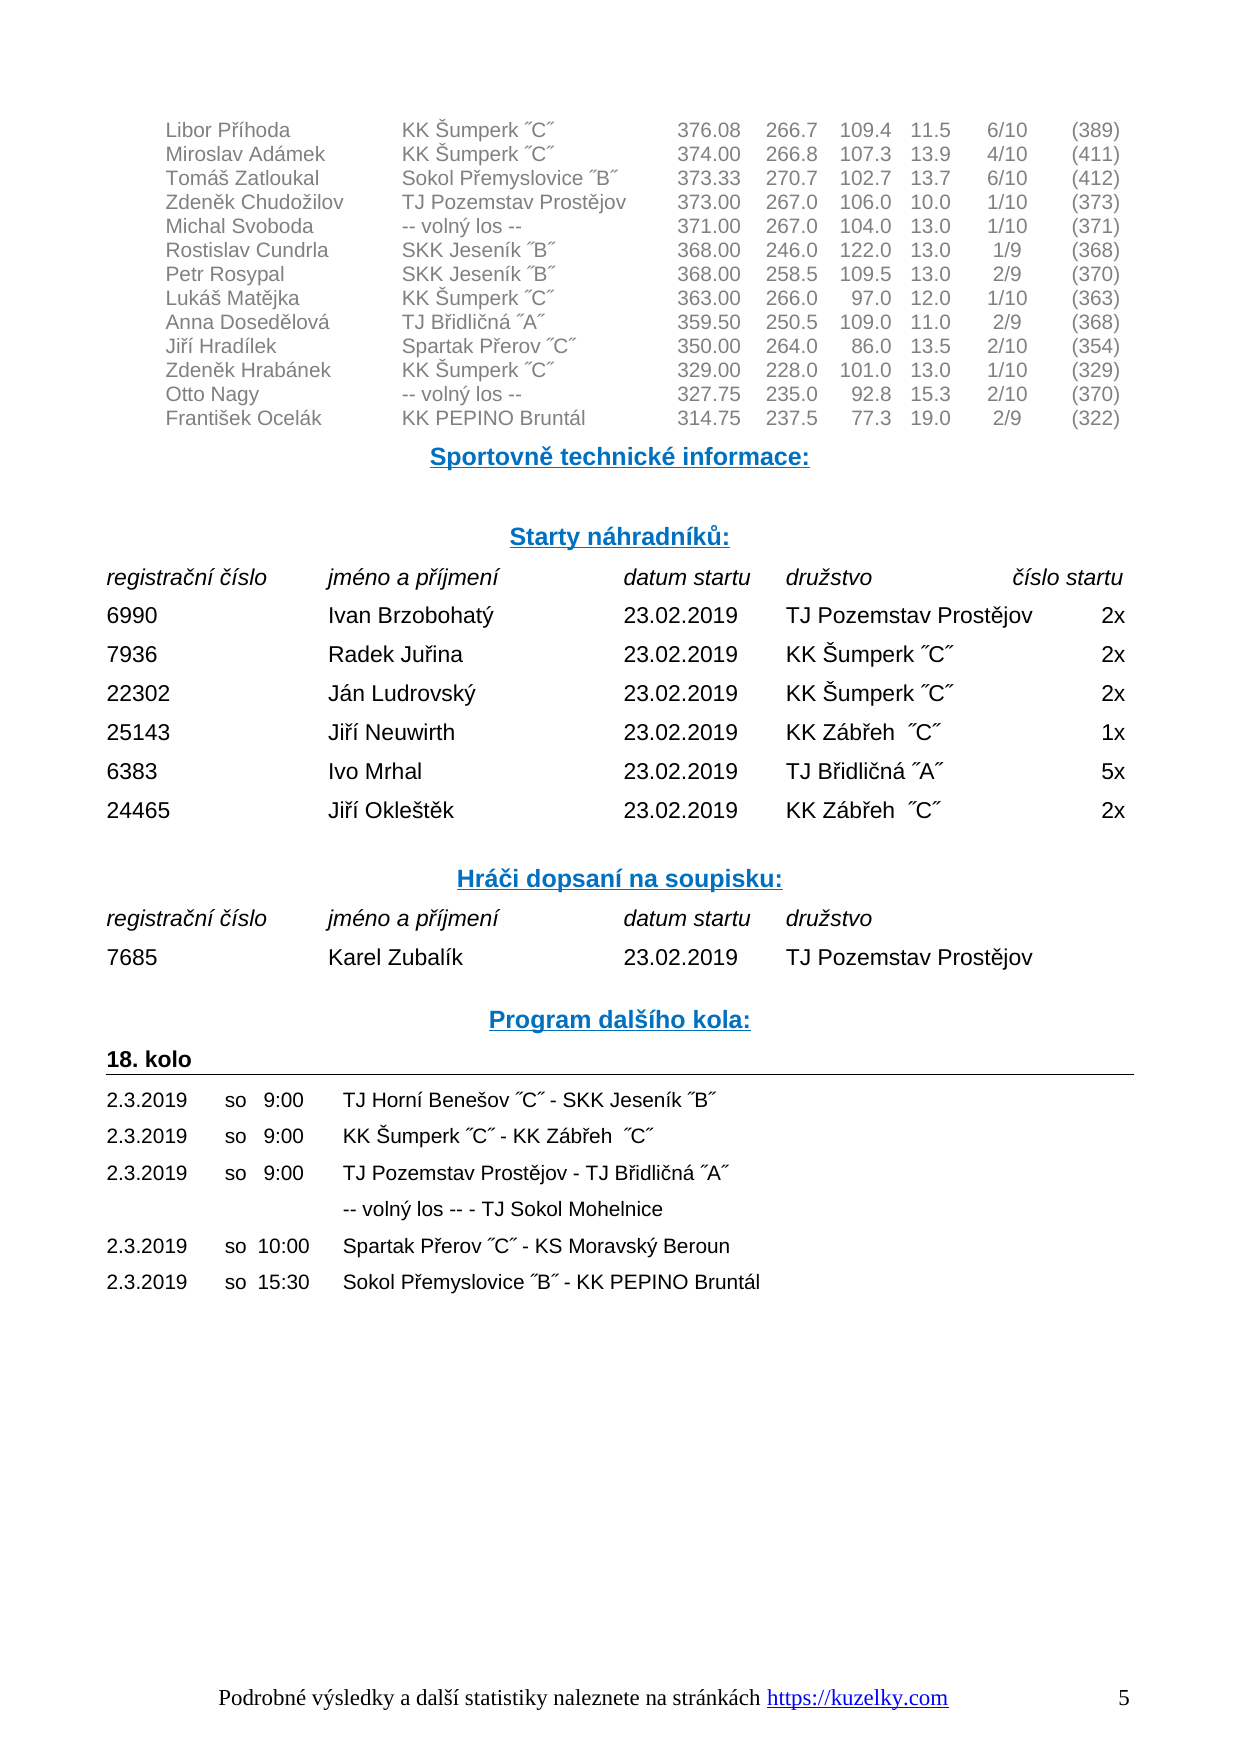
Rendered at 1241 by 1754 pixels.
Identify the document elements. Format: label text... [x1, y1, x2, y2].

text 18. kolo [106, 1046, 1134, 1074]
text 7936 Radek Juřina 23.02.2019 KK Šumperk ˝C˝ 2x [106, 641, 1134, 667]
text Tomáš Zatloukal Sokol Přemyslovice ˝B˝ 373.33 270.7 102.7 13.7 6/10 (412) [106, 166, 1134, 190]
text 7685 Karel Zubalík 23.02.2019 TJ Pozemstav Prostějov [106, 944, 1134, 971]
text Sportovně technické informace: [94, 442, 1145, 471]
text Hráči dopsaní na soupisku: [94, 835, 1145, 893]
text 6990 Ivan Brzobohatý 23.02.2019 TJ Pozemstav Prostějov 2x [106, 602, 1134, 629]
text 2.3.2019 so 10:00 Spartak Přerov ˝C˝ - KS Moravský Beroun [106, 1234, 1134, 1258]
text Anna Dosedělová TJ Břidličná ˝A˝ 359.50 250.5 109.0 11.0 2/9 (368) [106, 310, 1134, 334]
text Otto Nagy -- volný los -- 327.75 235.0 92.8 15.3 2/10 (370) [106, 382, 1134, 406]
text Rostislav Cundrla SKK Jeseník ˝B˝ 368.00 246.0 122.0 13.0 1/9 (368) [106, 238, 1134, 262]
text 6383 Ivo Mrhal 23.02.2019 TJ Břidličná ˝A˝ 5x [106, 758, 1134, 784]
text Starty náhradníků: [94, 522, 1145, 551]
text Miroslav Adámek KK Šumperk ˝C˝ 374.00 266.8 107.3 13.9 4/10 (411) [106, 142, 1134, 166]
text 2.3.2019 so 9:00 TJ Horní Benešov ˝C˝ - SKK Jeseník ˝B˝ [106, 1088, 1134, 1112]
text 22302 Ján Ludrovský 23.02.2019 KK Šumperk ˝C˝ 2x [106, 680, 1134, 706]
text František Ocelák KK PEPINO Bruntál 314.75 237.5 77.3 19.0 2/9 (322) [106, 406, 1134, 429]
text 24465 Jiří Okleštěk 23.02.2019 KK Zábřeh ˝C˝ 2x [106, 797, 1134, 823]
text registrační číslo jméno a příjmení datum startu družstvo číslo startu [106, 563, 1134, 590]
text Zdeněk Chudožilov TJ Pozemstav Prostějov 373.00 267.0 106.0 10.0 1/10 (373) [106, 190, 1134, 214]
text Jiří Hradílek Spartak Přerov ˝C˝ 350.00 264.0 86.0 13.5 2/10 (354) [106, 334, 1134, 358]
text Michal Svoboda -- volný los -- 371.00 267.0 104.0 13.0 1/10 (371) [106, 214, 1134, 238]
text 2.3.2019 so 9:00 TJ Pozemstav Prostějov - TJ Břidličná ˝A˝ [106, 1161, 1134, 1185]
text 2.3.2019 so 15:30 Sokol Přemyslovice ˝B˝ - KK PEPINO Bruntál [106, 1270, 1134, 1294]
text 2.3.2019 so 9:00 KK Šumperk ˝C˝ - KK Zábřeh ˝C˝ [106, 1124, 1134, 1148]
text Lukáš Matějka KK Šumperk ˝C˝ 363.00 266.0 97.0 12.0 1/10 (363) [106, 286, 1134, 310]
text registrační číslo jméno a příjmení datum startu družstvo [106, 905, 1134, 932]
text -- volný los -- - TJ Sokol Mohelnice [106, 1197, 1134, 1221]
text Program dalšího kola: [94, 1005, 1145, 1033]
text Zdeněk Hrabánek KK Šumperk ˝C˝ 329.00 228.0 101.0 13.0 1/10 (329) [106, 358, 1134, 382]
text 25143 Jiří Neuwirth 23.02.2019 KK Zábřeh ˝C˝ 1x [106, 719, 1134, 745]
text Libor Příhoda KK Šumperk ˝C˝ 376.08 266.7 109.4 11.5 6/10 (389) [106, 118, 1134, 142]
text Petr Rosypal SKK Jeseník ˝B˝ 368.00 258.5 109.5 13.0 2/9 (370) [106, 262, 1134, 286]
